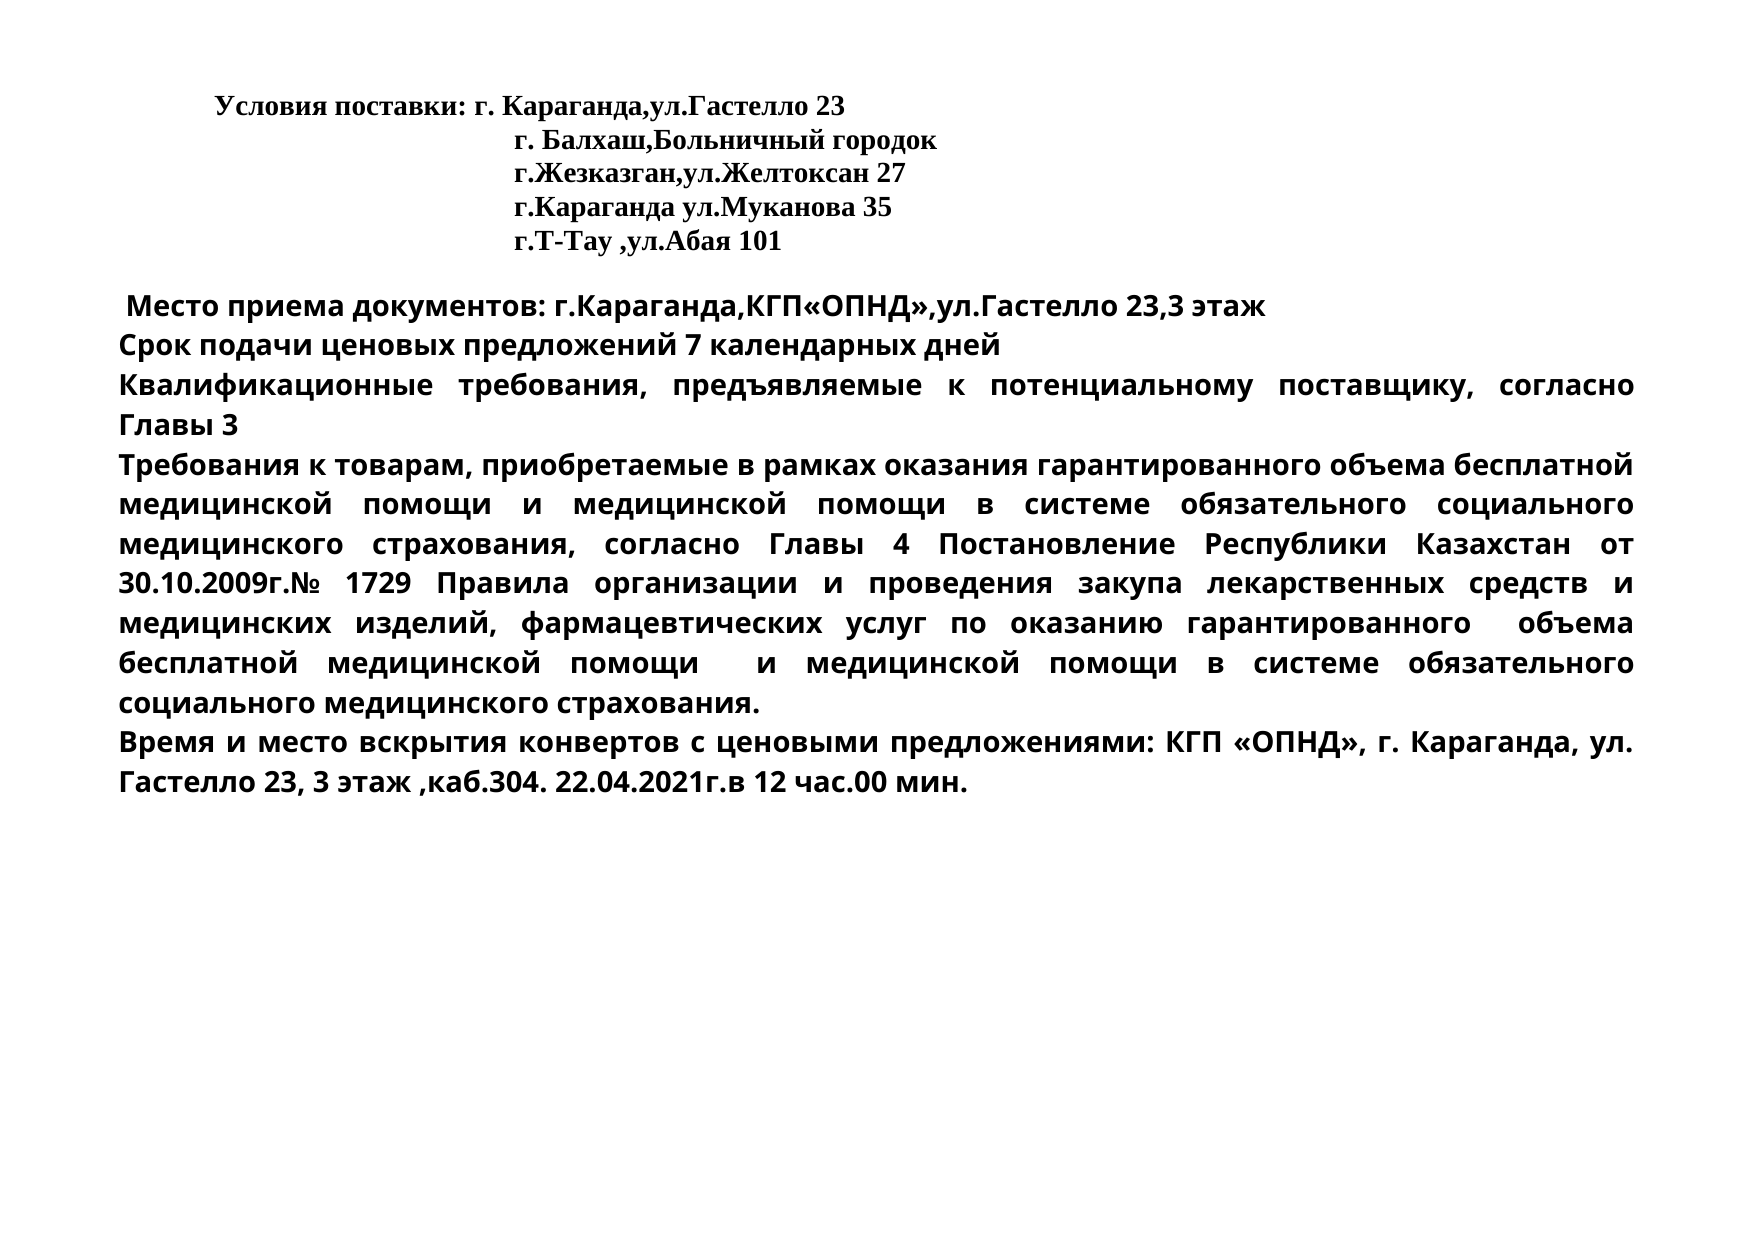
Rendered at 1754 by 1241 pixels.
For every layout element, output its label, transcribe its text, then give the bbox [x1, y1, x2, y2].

subtitle г. Балхаш,Больничный городок [163, 122, 1636, 156]
subtitle г.Жезказган,ул.Желтоксан 27 [163, 156, 1636, 189]
text Квалификационные требования, предъявляемые к потенциальному поставщику, согласно Главы 3 [118, 364, 1636, 444]
subtitle Условия поставки: г. Караганда,ул.Гастелло 23 [118, 88, 1636, 122]
text Требования к товарам, приобретаемые в рамках оказания гарантированного объема бесплатной медицинской помощи и медицинской помощи в системе обязательного социального медицинского страхования, согласно Главы 4 Постановление Республики Казахстан от 30.10.2009г.№ 1729 Правила организации и проведения закупа лекарственных средств и медицинских изделий, фармацевтических услуг по оказанию гарантированного объема бесплатной медицинской помощи и медицинской помощи в системе обязательного социального медицинского страхования. [118, 444, 1636, 722]
subtitle г.Т-Тау ,ул.Абая 101 [163, 223, 1636, 256]
text Срок подачи ценовых предложений 7 календарных дней [118, 325, 1636, 364]
subtitle г.Караганда ул.Муканова 35 [163, 189, 1636, 223]
text Время и место вскрытия конвертов с ценовыми предложениями: КГП «ОПНД», г. Караганда, ул. Гастелло 23, 3 этаж ,каб.304. 22.04.2021г.в 12 час.00 мин. [118, 722, 1636, 801]
text Место приема документов: г.Караганда,КГП«ОПНД»,ул.Гастелло 23,3 этаж [118, 285, 1636, 325]
